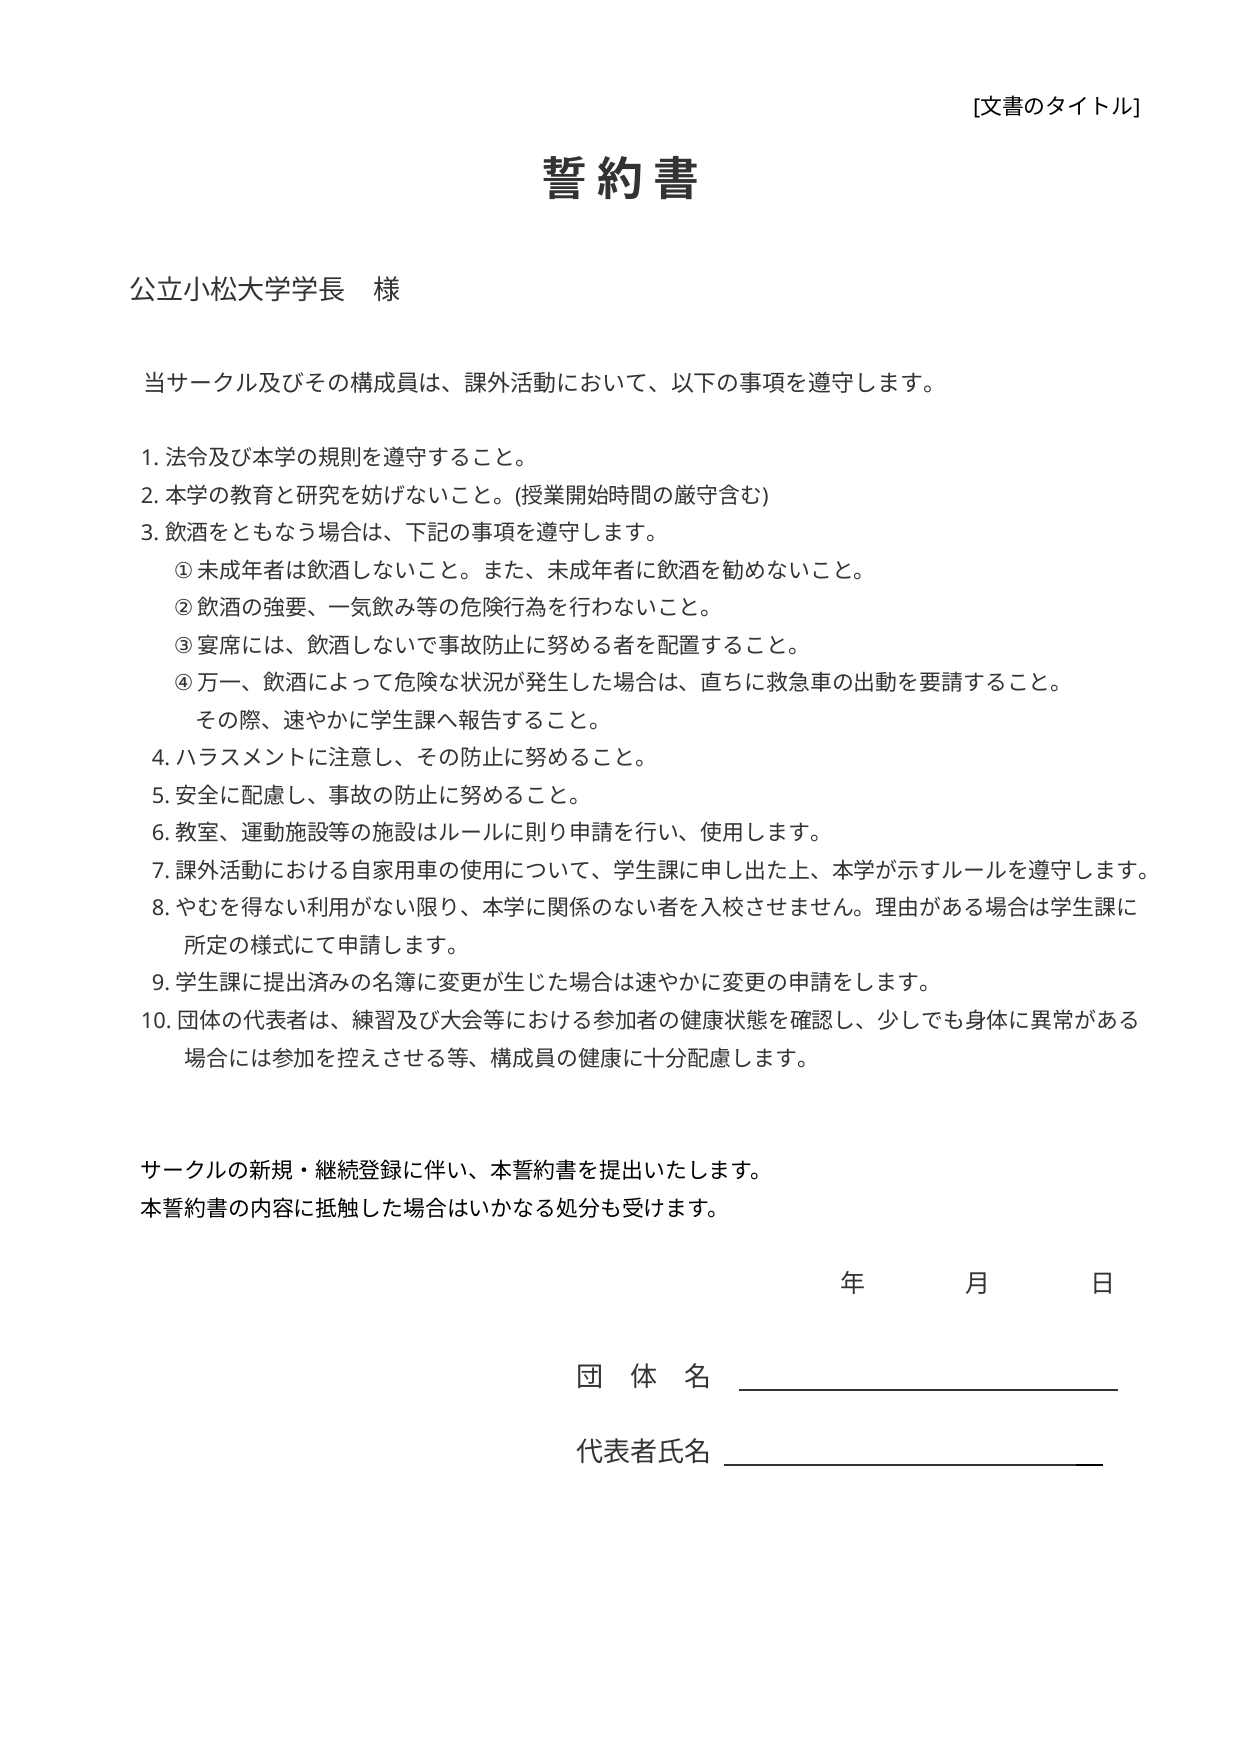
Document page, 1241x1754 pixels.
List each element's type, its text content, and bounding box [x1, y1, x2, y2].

text その際、速やかに学生課へ報告すること。 [75, 700, 1165, 738]
text 年 月 日 [75, 1263, 1115, 1300]
text 本誓約書の内容に抵触した場合はいかなる処分も受けます。 [75, 1188, 1165, 1225]
text 4. ハラスメントに注意し、その防止に努めること。 [75, 738, 1165, 775]
text 団 体 名 [75, 1338, 1165, 1413]
text 誓 約 書 [75, 138, 1165, 213]
text 9. 学生課に提出済みの名簿に変更が生じた場合は速やかに変更の申請をします。 [75, 963, 1165, 1000]
text 6. 教室、運動施設等の施設はルールに則り申請を行い、使用します。 [75, 813, 1165, 850]
text 7. 課外活動における自家用車の使用について、学生課に申し出た上、本学が示すルールを遵守します。 [75, 850, 1165, 888]
text 10. 団体の代表者は、練習及び大会等における参加者の健康状態を確認し、少しでも身体に異常がある [75, 1000, 1165, 1038]
text 当サークル及びその構成員は、課外活動において、以下の事項を遵守します。 [75, 363, 1165, 400]
text 代表者氏名 [75, 1413, 1165, 1488]
text 2. 本学の教育と研究を妨げないこと。(授業開始時間の厳守含む) [75, 475, 1165, 513]
text ④万一、飲酒によって危険な状況が発生した場合は、直ちに救急車の出動を要請すること。 [75, 663, 1165, 700]
text 8. やむを得ない利用がない限り、本学に関係のない者を入校させません。理由がある場合は学生課に [75, 888, 1165, 925]
text 5. 安全に配慮し、事故の防止に努めること。 [75, 775, 1165, 813]
text 公立小松大学学長 様 [75, 250, 1165, 325]
text 所定の様式にて申請します。 [75, 925, 1165, 963]
text サークルの新規・継続登録に伴い、本誓約書を提出いたします。 [75, 1150, 1165, 1188]
text 場合には参加を控えさせる等、構成員の健康に十分配慮します。 [75, 1038, 1165, 1075]
text 1. 法令及び本学の規則を遵守すること。 [75, 438, 1165, 475]
text 3. 飲酒をともなう場合は、下記の事項を遵守します。 ①未成年者は飲酒しないこと。また、未成年者に飲酒を勧めないこと。 ②飲酒の強要、一気飲み等の危険行為を行わないこと。 ③宴席には、飲酒しないで事故防止に努める者を配置すること。 [141, 513, 1165, 663]
